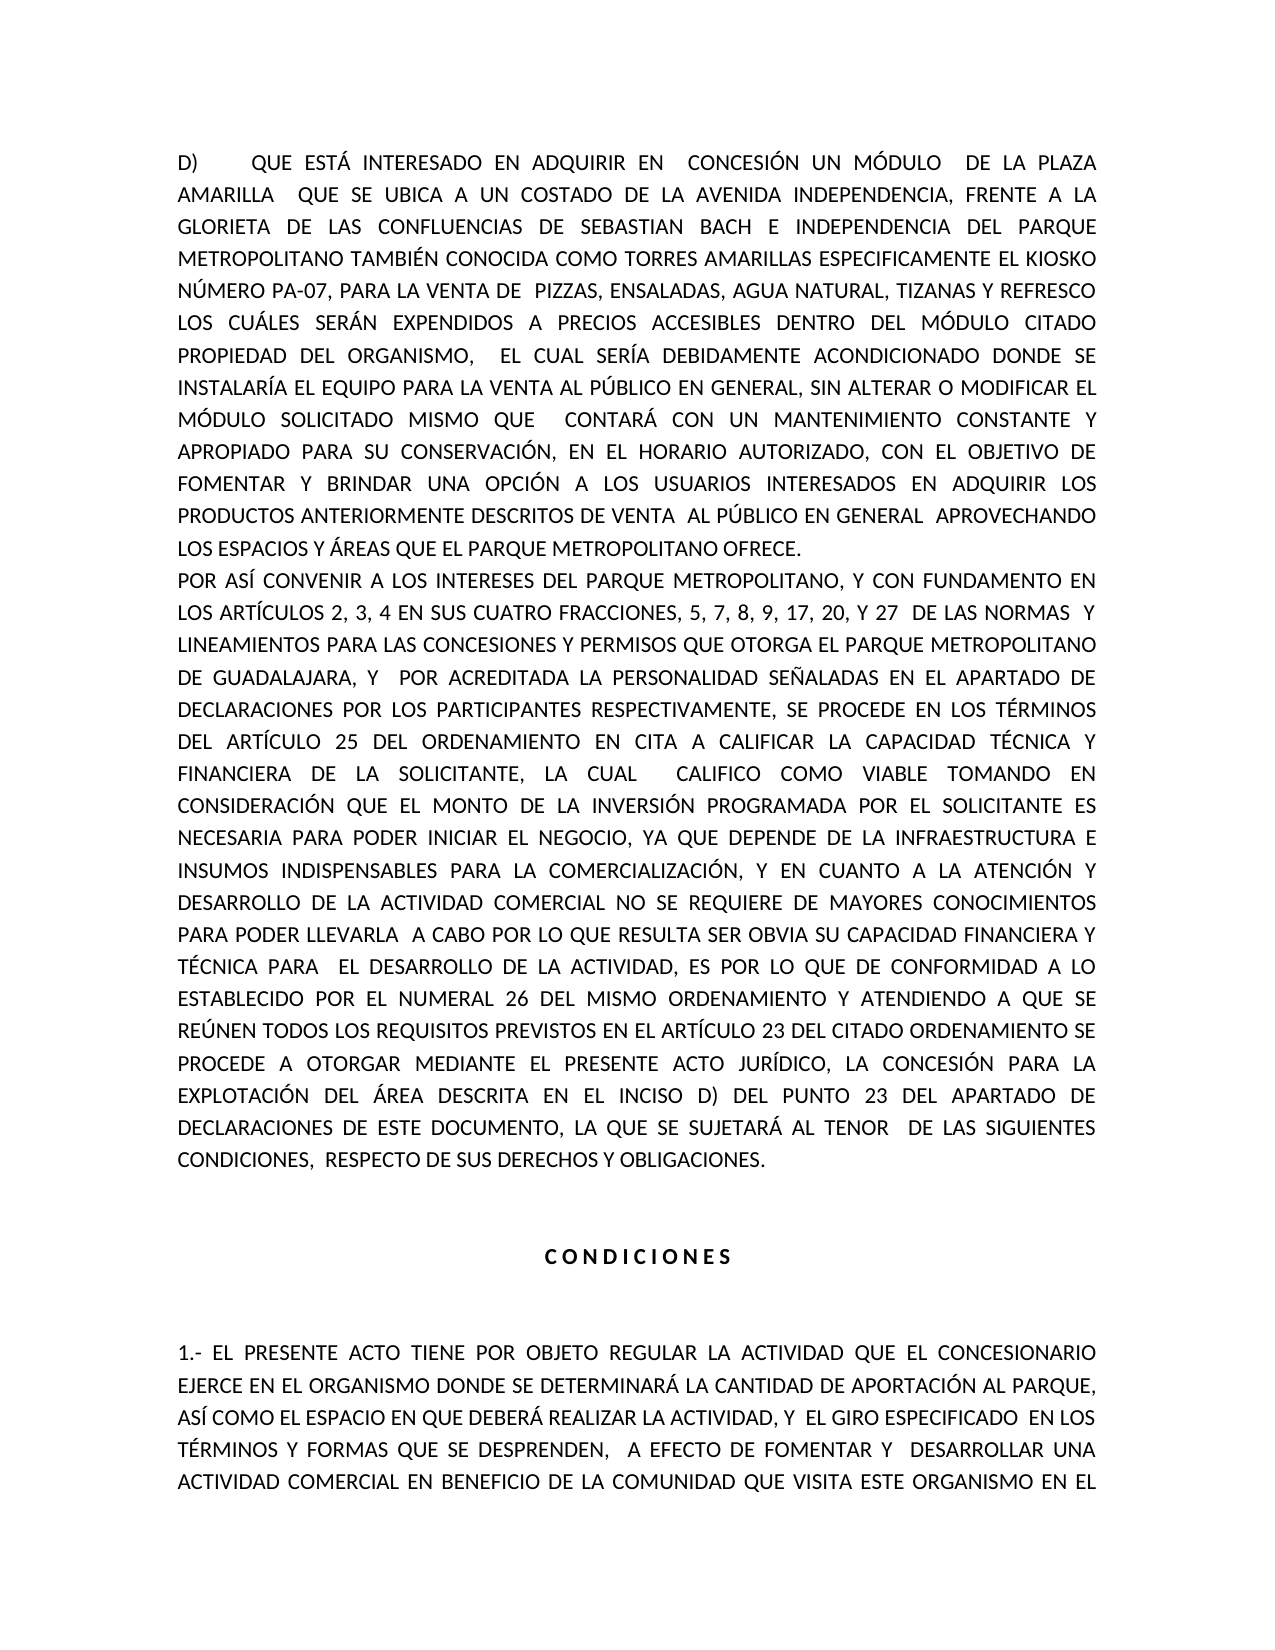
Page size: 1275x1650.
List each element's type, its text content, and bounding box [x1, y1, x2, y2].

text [177, 1338, 1098, 1495]
text C O N D I C I O N E S [177, 1242, 1098, 1270]
text POR ASÍ CONVENIR A LOS INTERESES DEL PARQUE METROPOLITANO, Y CON FUNDAMENTO EN LOS ARTÍCULOS 2, 3, 4 EN SUS CUATRO FRACCIONES, 5, 7, 8, 9, 17, 20, Y 27 DE LAS NORMAS Y LINEAMIENTOS PARA LAS CONCESIONES Y PERMISOS QUE OTORGA EL PARQUE METROPOLITANO DE GUADALAJARA, Y POR ACREDITADA LA PERSONALIDAD SEÑALADAS EN EL APARTADO DE DECLARACIONES POR LOS PARTICIPANTES RESPECTIVAMENTE, SE PROCEDE EN LOS TÉRMINOS DEL ARTÍCULO 25 DEL ORDENAMIENTO EN CITA A CALIFICAR LA CAPACIDAD TÉCNICA Y FINANCIERA DE LA SOLICITANTE, LA CUAL CALIFICO COMO VIABLE TOMANDO EN CONSIDERACIÓN QUE EL MONTO DE LA INVERSIÓN PROGRAMADA POR EL SOLICITANTE ES NECESARIA PARA PODER INICIAR EL NEGOCIO, YA QUE DEPENDE DE LA INFRAESTRUCTURA E INSUMOS INDISPENSABLES PARA LA COMERCIALIZACIÓN, Y EN CUANTO A LA ATENCIÓN Y DESARROLLO DE LA ACTIVIDAD COMERCIAL NO SE REQUIERE DE MAYORES CONOCIMIENTOS PARA PODER LLEVARLA A CABO POR LO QUE RESULTA SER OBVIA SU CAPACIDAD FINANCIERA Y TÉCNICA PARA EL DESARROLLO DE LA ACTIVIDAD, ES POR LO QUE DE CONFORMIDAD A LO ESTABLECIDO POR EL NUMERAL 26 DEL MISMO ORDENAMIENTO Y ATENDIENDO A QUE SE REÚNEN TODOS LOS REQUISITOS PREVISTOS EN EL ARTÍCULO 23 DEL CITADO ORDENAMIENTO SE PROCEDE A OTORGAR MEDIANTE EL PRESENTE ACTO JURÍDICO, LA CONCESIÓN PARA LA EXPLOTACIÓN DEL ÁREA DESCRITA EN EL INCISO D) DEL PUNTO 23 DEL APARTADO DE DECLARACIONES DE ESTE DOCUMENTO, LA QUE SE SUJETARÁ AL TENOR DE LAS SIGUIENTES CONDICIONES, RESPECTO DE SUS DERECHOS Y OBLIGACIONES. [177, 566, 1098, 1173]
text D) QUE ESTÁ INTERESADO EN ADQUIRIR EN CONCESIÓN UN MÓDULO DE LA PLAZA AMARILLA QUE SE UBICA A UN COSTADO DE LA AVENIDA INDEPENDENCIA, FRENTE A LA GLORIETA DE LAS CONFLUENCIAS DE SEBASTIAN BACH E INDEPENDENCIA DEL PARQUE METROPOLITANO TAMBIÉN CONOCIDA COMO TORRES AMARILLAS ESPECIFICAMENTE EL KIOSKO NÚMERO PA-07, PARA LA VENTA DE PIZZAS, ENSALADAS, AGUA NATURAL, TIZANAS Y REFRESCO LOS CUÁLES SERÁN EXPENDIDOS A PRECIOS ACCESIBLES DENTRO DEL MÓDULO CITADO PROPIEDAD DEL ORGANISMO, EL CUAL SERÍA DEBIDAMENTE ACONDICIONADO DONDE SE INSTALARÍA EL EQUIPO PARA LA VENTA AL PÚBLICO EN GENERAL, SIN ALTERAR O MODIFICAR EL MÓDULO SOLICITADO MISMO QUE CONTARÁ CON UN MANTENIMIENTO CONSTANTE Y APROPIADO PARA SU CONSERVACIÓN, EN EL HORARIO AUTORIZADO, CON EL OBJETIVO DE FOMENTAR Y BRINDAR UNA OPCIÓN A LOS USUARIOS INTERESADOS EN ADQUIRIR LOS PRODUCTOS ANTERIORMENTE DESCRITOS DE VENTA AL PÚBLICO EN GENERAL APROVECHANDO LOS ESPACIOS Y ÁREAS QUE EL PARQUE METROPOLITANO OFRECE. [177, 148, 1098, 562]
